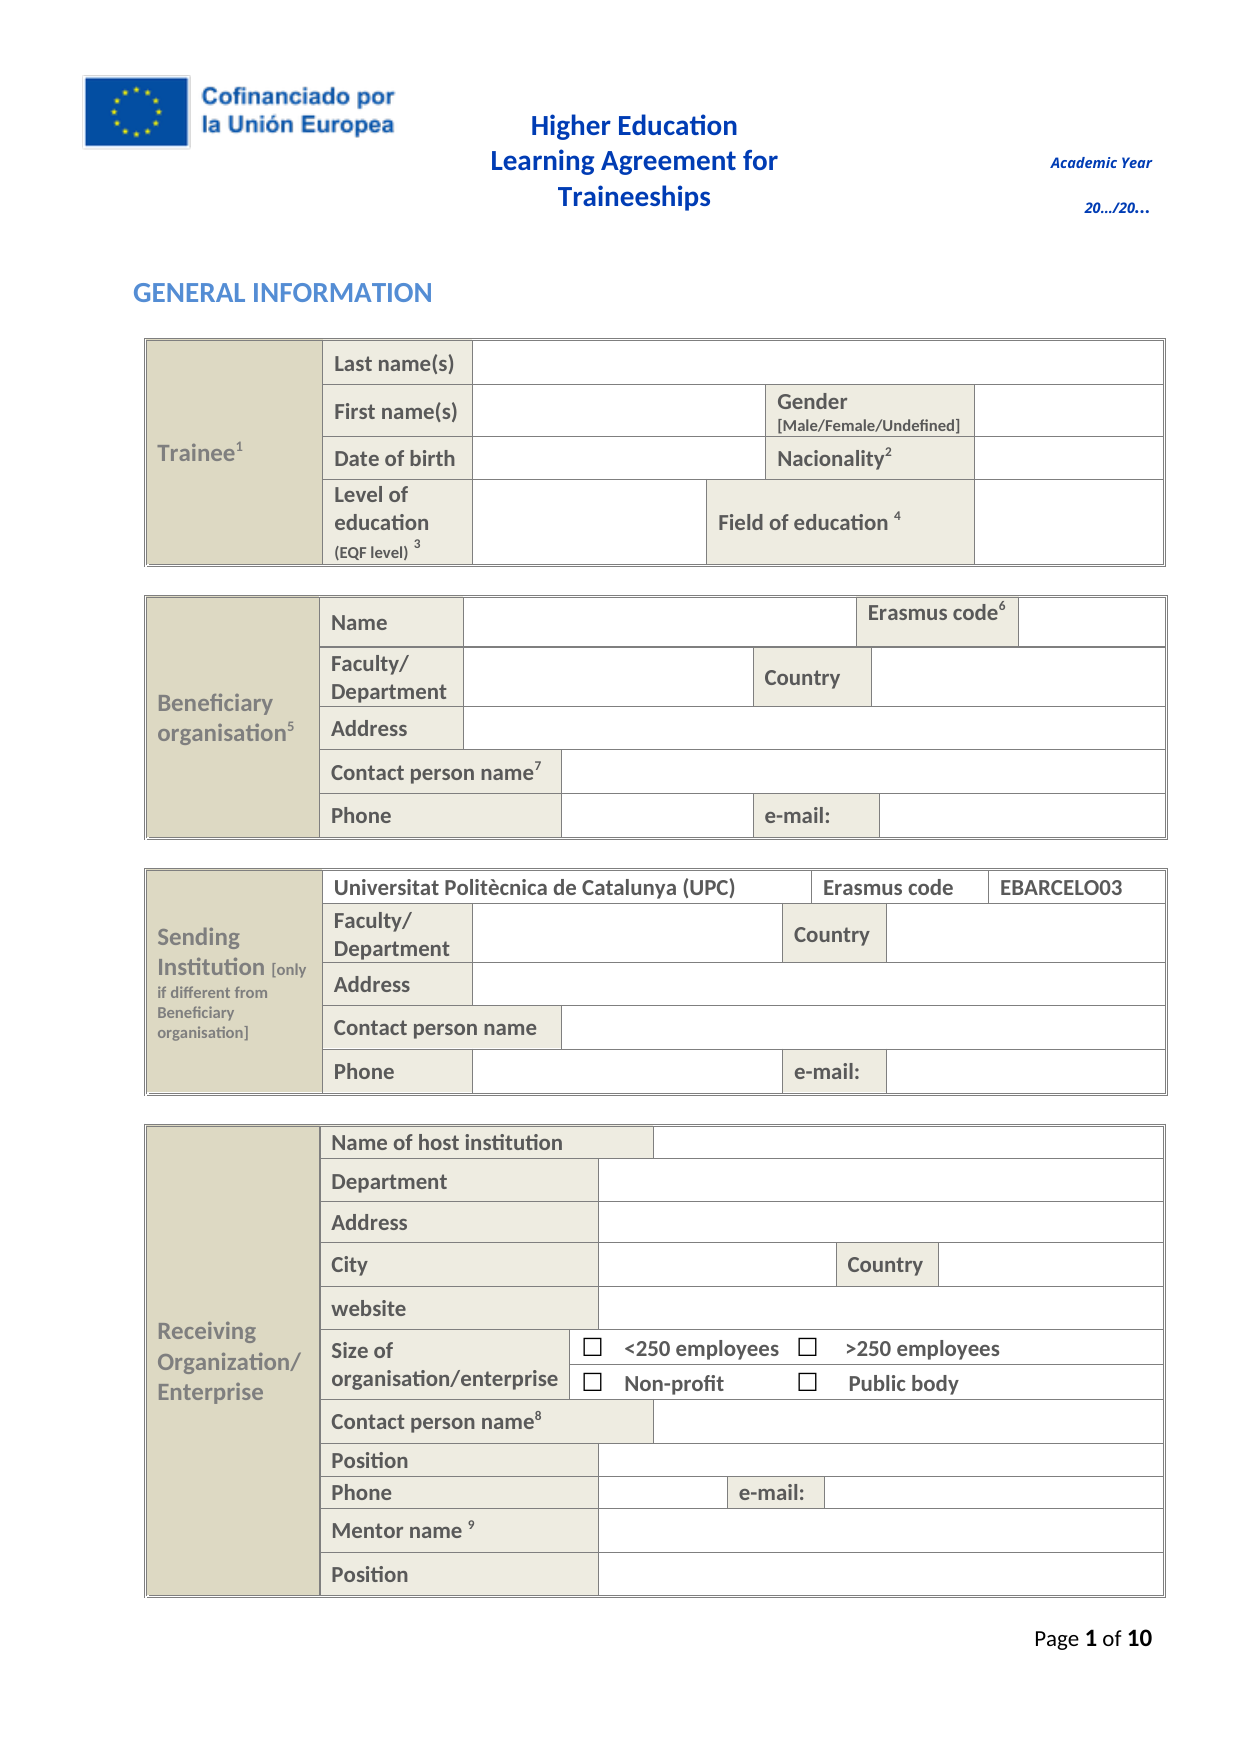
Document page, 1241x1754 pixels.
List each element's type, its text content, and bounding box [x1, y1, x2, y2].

table_cell [599, 1243, 836, 1286]
table_cell Size of organisation/enterprise [321, 1330, 569, 1399]
table_header [464, 598, 856, 646]
table_cell [473, 1050, 782, 1092]
table_cell Address [321, 1202, 598, 1242]
table_cell [872, 648, 1165, 706]
table_cell Faculty/ Department [320, 648, 463, 706]
table_cell [562, 1006, 1165, 1048]
table_cell City [321, 1243, 598, 1286]
table_header Last name(s) [323, 341, 472, 384]
table_cell [975, 385, 1163, 436]
table_cell Mentor name [321, 1509, 598, 1552]
table_cell First name(s) [323, 385, 472, 436]
table_cell Position [321, 1553, 598, 1595]
table_cell Contact person name [320, 750, 561, 793]
picture [81, 74, 449, 151]
table_header Beneficiary organisation [147, 598, 319, 837]
table_cell [975, 480, 1163, 564]
table_cell Country [837, 1243, 938, 1286]
table_cell e-mail: [783, 1050, 886, 1092]
table_cell Nacionality [766, 437, 974, 479]
table_cell [473, 437, 765, 479]
table_cell [473, 963, 1165, 1005]
table_cell Phone [321, 1477, 598, 1508]
table_cell [599, 1287, 1163, 1329]
table_header Sending Institution [only if different from Beneficiary organisation] [147, 871, 322, 1092]
table_cell website [321, 1287, 598, 1329]
table_header Universitat Politècnica de Catalunya (UPC) [323, 871, 811, 903]
table_cell Faculty/ Department [323, 904, 472, 962]
table_header Erasmus code [857, 598, 1018, 646]
table_cell [473, 480, 706, 564]
table_header Trainee [147, 341, 322, 564]
table_cell [654, 1400, 1163, 1443]
table_cell [599, 1553, 1163, 1595]
table_cell [599, 1202, 1163, 1242]
table_cell [562, 794, 753, 837]
table_cell [473, 904, 782, 962]
table_cell [825, 1477, 1163, 1508]
table_header [1019, 598, 1165, 646]
table_header EBARCELO03 [989, 871, 1165, 903]
table_cell Address [323, 963, 472, 1005]
table_header Erasmus code [812, 871, 988, 903]
table_header Receiving Organization/ Enterprise [147, 1127, 319, 1595]
table_cell Contact person name [321, 1400, 653, 1443]
table_cell Date of birth [323, 437, 472, 479]
table_header Name of host institution [321, 1127, 653, 1158]
table_header Name [320, 598, 463, 646]
table_cell Gender [Male/Female/Undefined] [766, 385, 974, 436]
table_cell [464, 648, 753, 706]
table_cell Non-profit Public body [570, 1365, 1163, 1399]
table_cell [939, 1243, 1163, 1286]
table_header [473, 341, 1163, 384]
table_cell <250 employees >250 employees [570, 1330, 1163, 1364]
table_cell Phone [320, 794, 561, 837]
table_cell Address [320, 707, 463, 749]
table_cell Field of education [707, 480, 974, 564]
table_cell [887, 1050, 1165, 1092]
table_cell e-mail: [754, 794, 879, 837]
table_cell Position [321, 1444, 598, 1476]
table_cell [599, 1509, 1163, 1552]
table_cell [599, 1477, 727, 1508]
table_cell [599, 1159, 1163, 1201]
table_cell [599, 1444, 1163, 1476]
table_header [654, 1127, 1163, 1158]
table_cell Country [783, 904, 886, 962]
table_cell [464, 707, 1165, 749]
table_cell Department [321, 1159, 598, 1201]
table_cell [975, 437, 1163, 479]
table_cell e-mail: [728, 1477, 824, 1508]
text GENERAL INFORMATION [133, 274, 1152, 310]
table_cell Contact person name [323, 1006, 561, 1048]
table_cell Phone [323, 1050, 472, 1092]
table_cell [562, 750, 1165, 793]
table_cell [473, 385, 765, 436]
table_cell Level of education (EQF level) [323, 480, 472, 564]
table_cell [880, 794, 1165, 837]
table_cell Country [754, 648, 871, 706]
table_cell [887, 904, 1165, 962]
